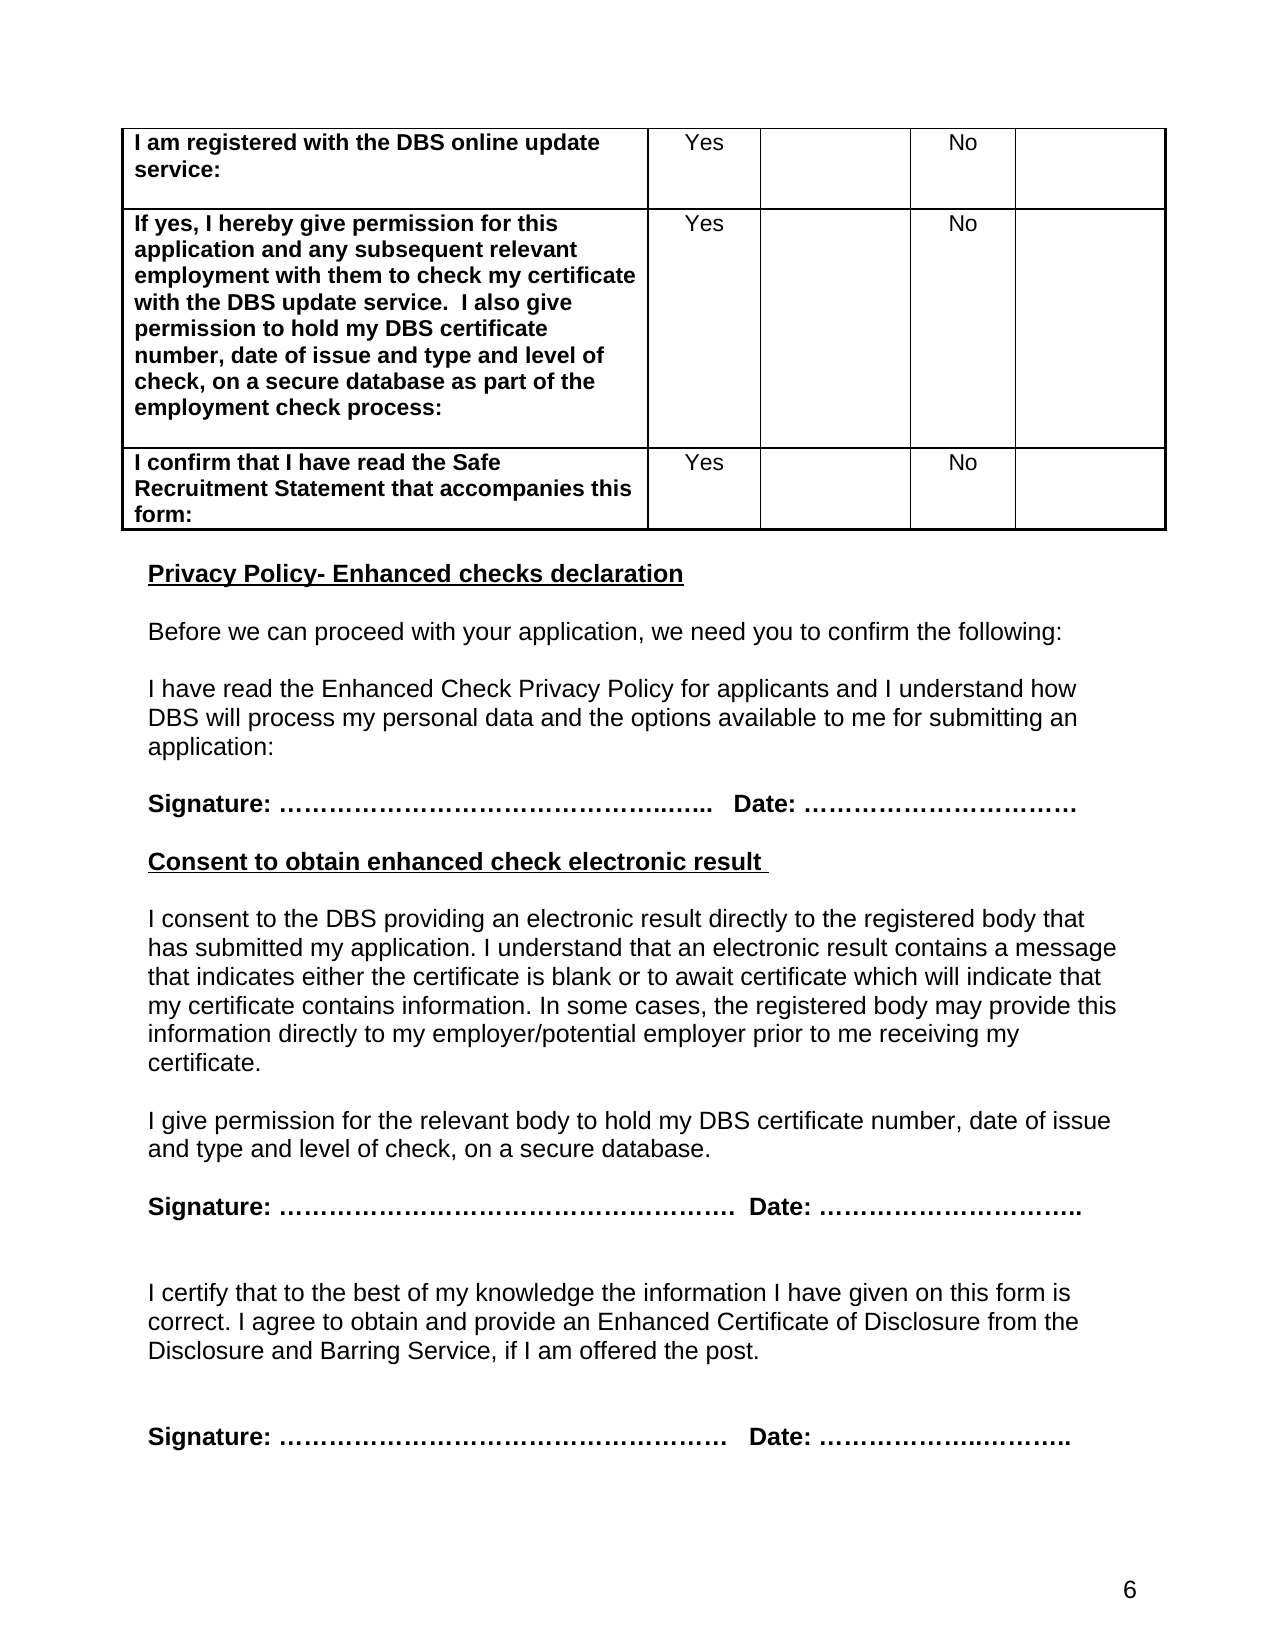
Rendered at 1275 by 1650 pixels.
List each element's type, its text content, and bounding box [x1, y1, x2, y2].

table_header [1016, 129, 1164, 208]
table_cell [1016, 210, 1164, 447]
table_cell [1016, 449, 1164, 528]
table_header [761, 129, 910, 208]
table_cell No [911, 210, 1015, 447]
table_cell If yes, I hereby give permission for this application and any subsequent relevant employment with them to check my certificate with the DBS update service. I also give permission to hold my DBS certificate number, date of issue and type and level of check, on a secure database as part of the employment check process: [124, 210, 647, 447]
text Consent to obtain enhanced check electronic result [148, 847, 1127, 876]
text Signature: ………………………………………………. Date: ………………………….. [148, 1192, 1127, 1221]
text Signature: ……………………………………………… Date: ………………..……….. [148, 1422, 1127, 1451]
text Before we can proceed with your application, we need you to confirm the following: [148, 617, 1127, 646]
text I give permission for the relevant body to hold my DBS certificate number, date of issue and type and level of check, on a secure database. [148, 1106, 1127, 1163]
table_cell [761, 210, 910, 447]
table_cell I confirm that I have read the Safe Recruitment Statement that accompanies this form: [124, 449, 647, 528]
table_cell Yes [649, 449, 760, 528]
text I certify that to the best of my knowledge the information I have given on this form is correct. I agree to obtain and provide an Enhanced Certificate of Disclosure from the Disclosure and Barring Service, if I am offered the post. [148, 1278, 1127, 1364]
text Signature: ………………………………………..…... Date: …………………………… [148, 789, 1127, 818]
text I have read the Enhanced Check Privacy Policy for applicants and I understand how DBS will process my personal data and the options available to me for submitting an application: [148, 674, 1127, 761]
text I consent to the DBS providing an electronic result directly to the registered body that has submitted my application. I understand that an electronic result contains a message that indicates either the certificate is blank or to await certificate which will indicate that my certificate contains information. In some cases, the registered body may provide this information directly to my employer/potential employer prior to me receiving my certificate. [148, 904, 1127, 1077]
table_cell [761, 449, 910, 528]
table_header Yes [649, 129, 760, 208]
table_header No [911, 129, 1015, 208]
text Privacy Policy- Enhanced checks declaration [148, 559, 1127, 588]
table_cell No [911, 449, 1015, 528]
table_cell Yes [649, 210, 760, 447]
table_header I am registered with the DBS online update service: [124, 129, 647, 208]
